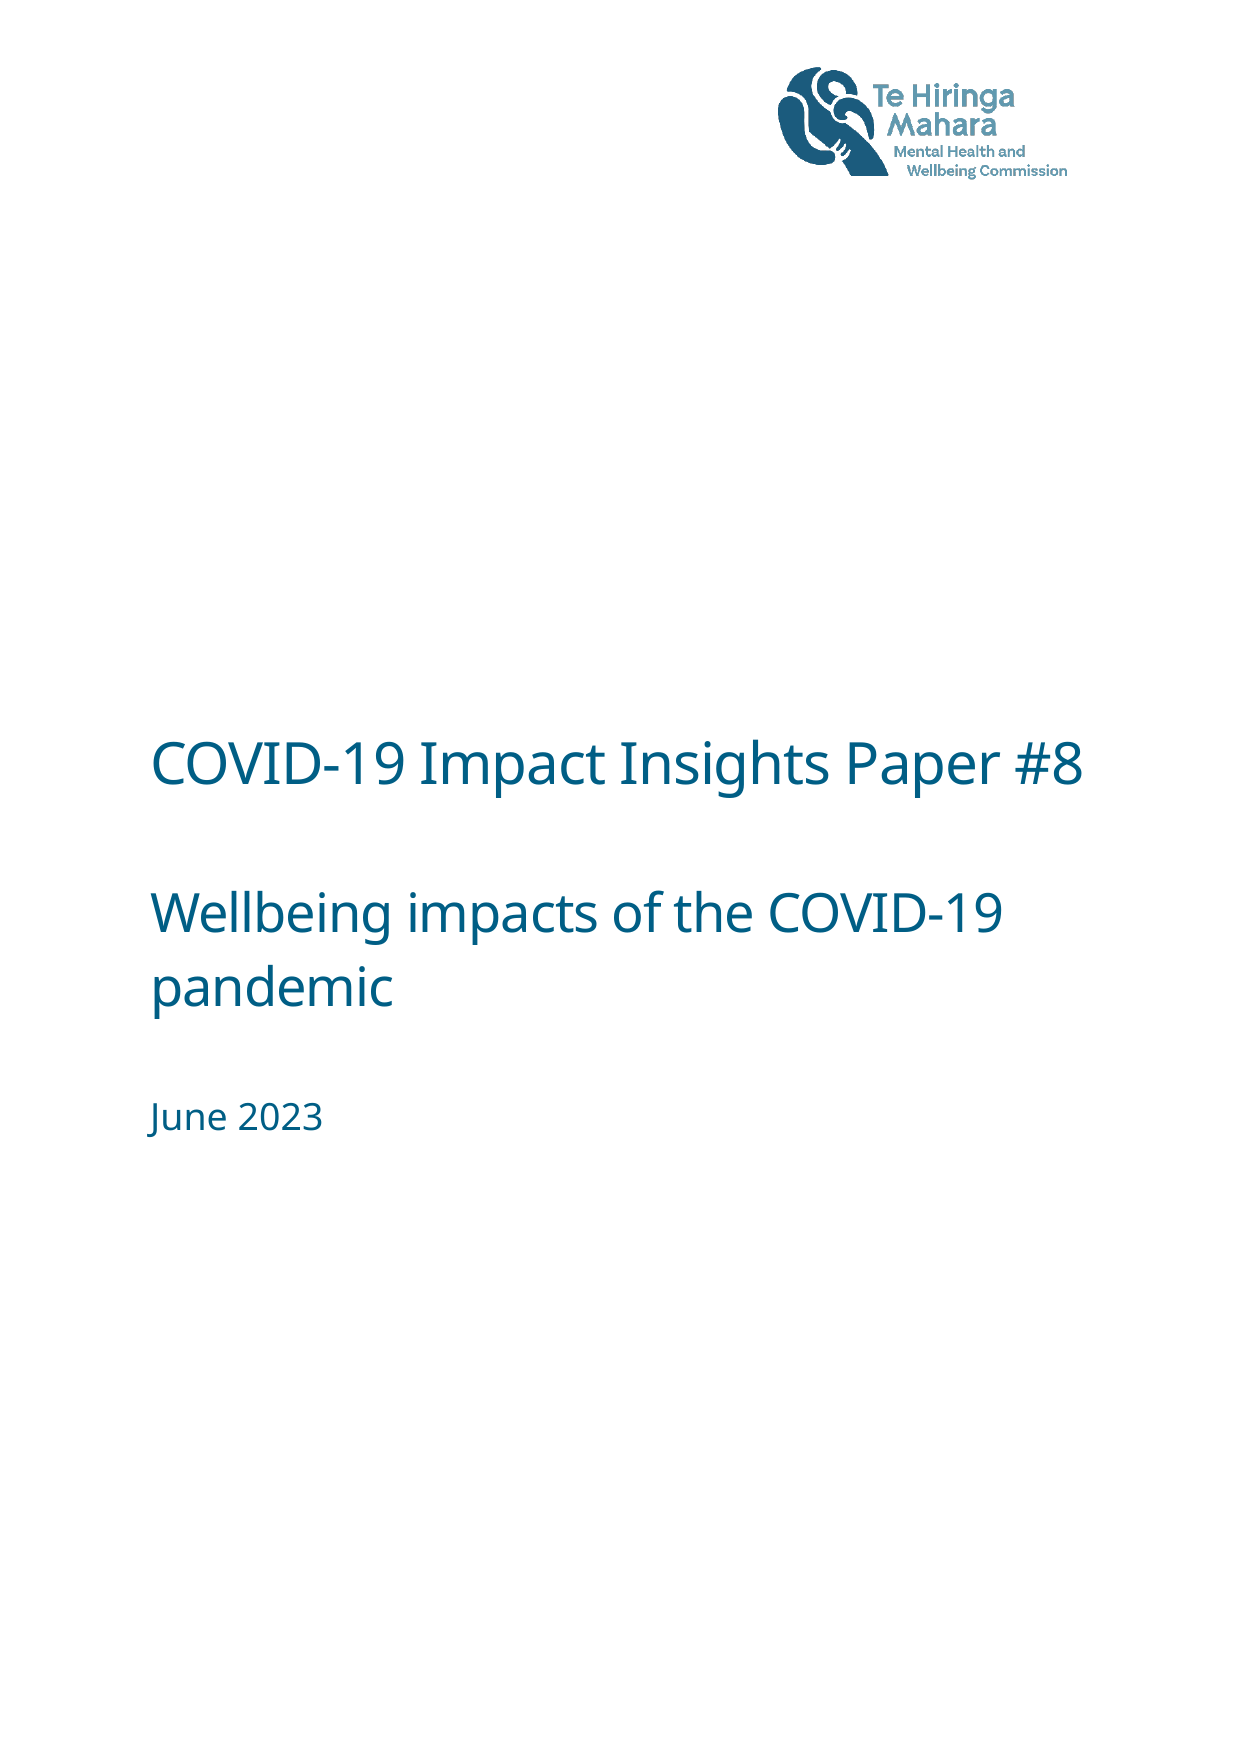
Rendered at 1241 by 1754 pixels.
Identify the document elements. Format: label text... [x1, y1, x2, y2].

picture [774, 57, 1070, 190]
text June 2023 [150, 1090, 1090, 1141]
title COVID-19 Impact Insights Paper #8 [150, 722, 1090, 801]
title Wellbeing impacts of the COVID-19 pandemic [150, 875, 1090, 1022]
